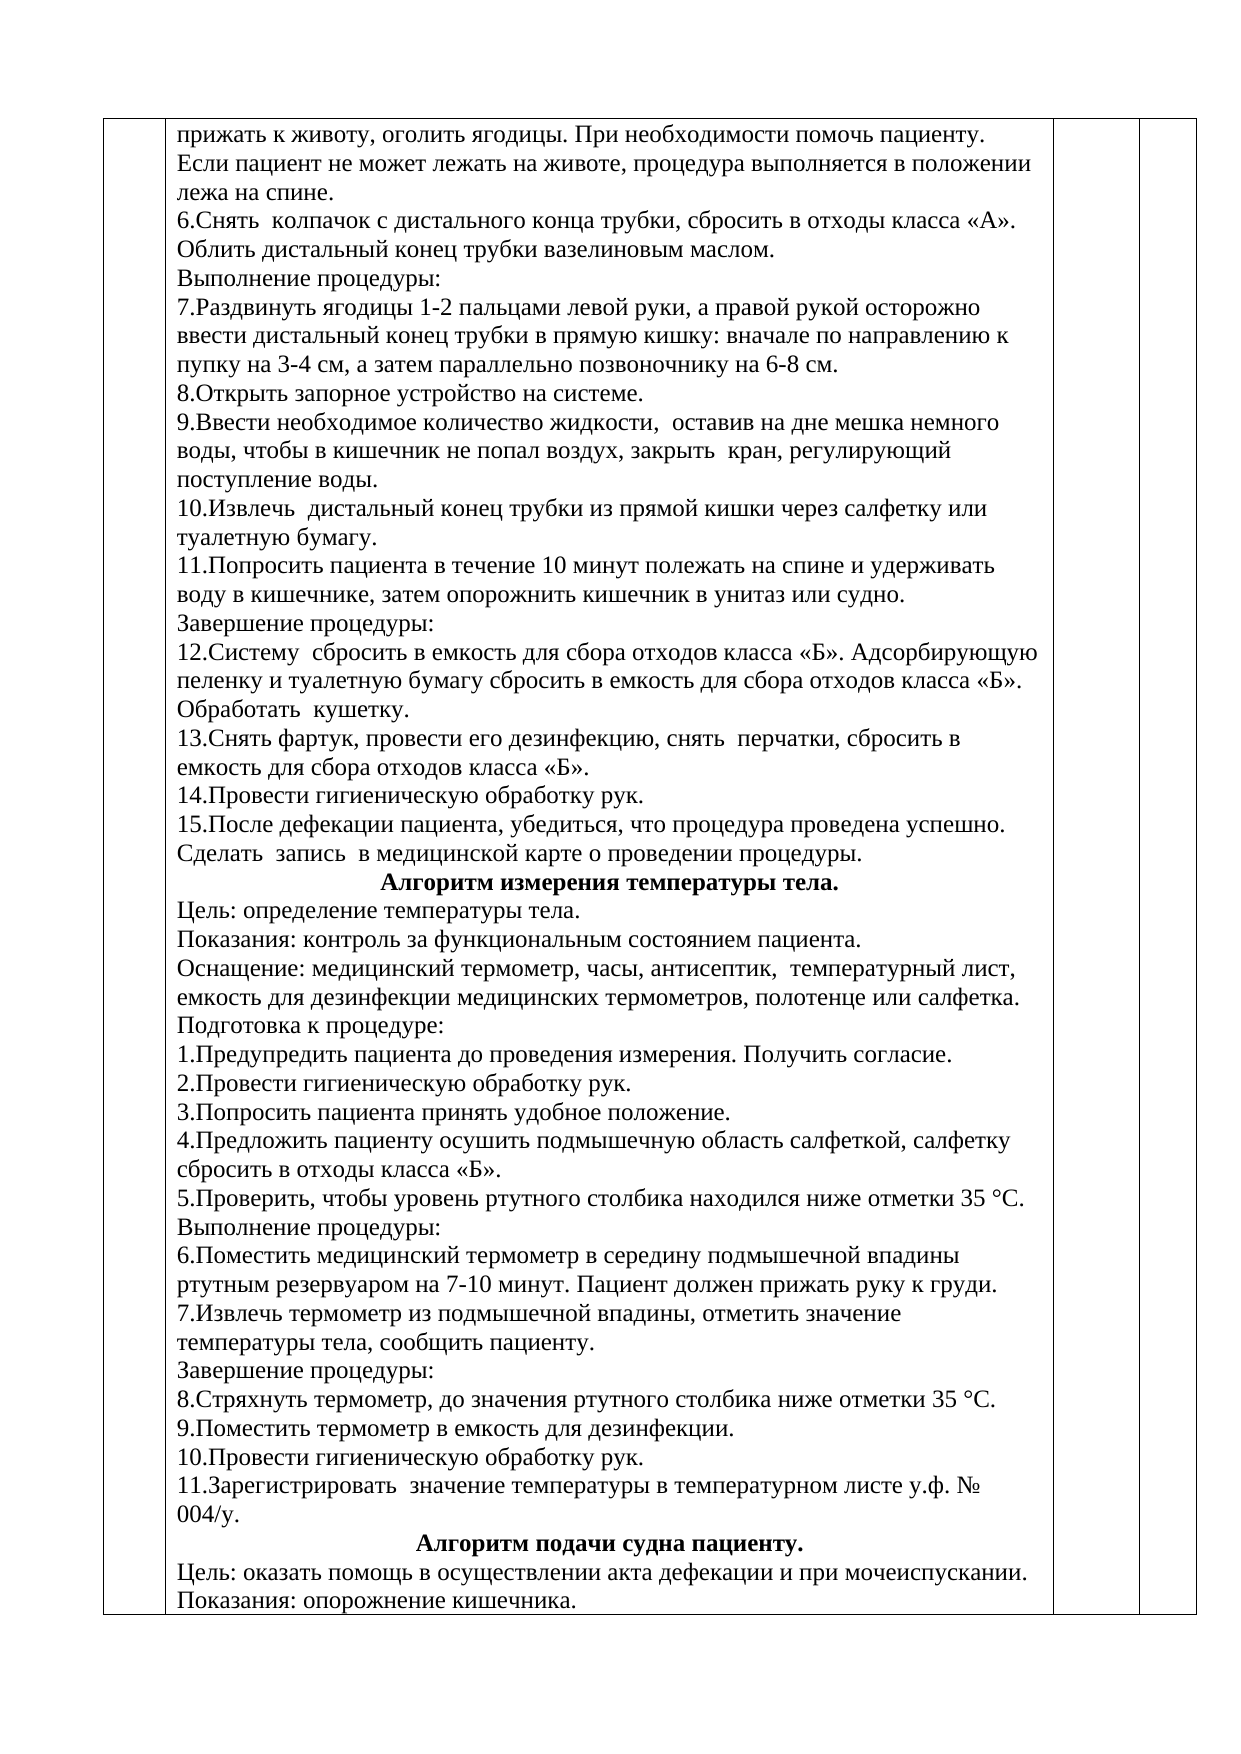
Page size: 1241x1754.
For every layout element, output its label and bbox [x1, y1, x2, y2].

table_cell [1140, 119, 1196, 1614]
table_cell [1054, 119, 1139, 1614]
table_cell [104, 119, 165, 1614]
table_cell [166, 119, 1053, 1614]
